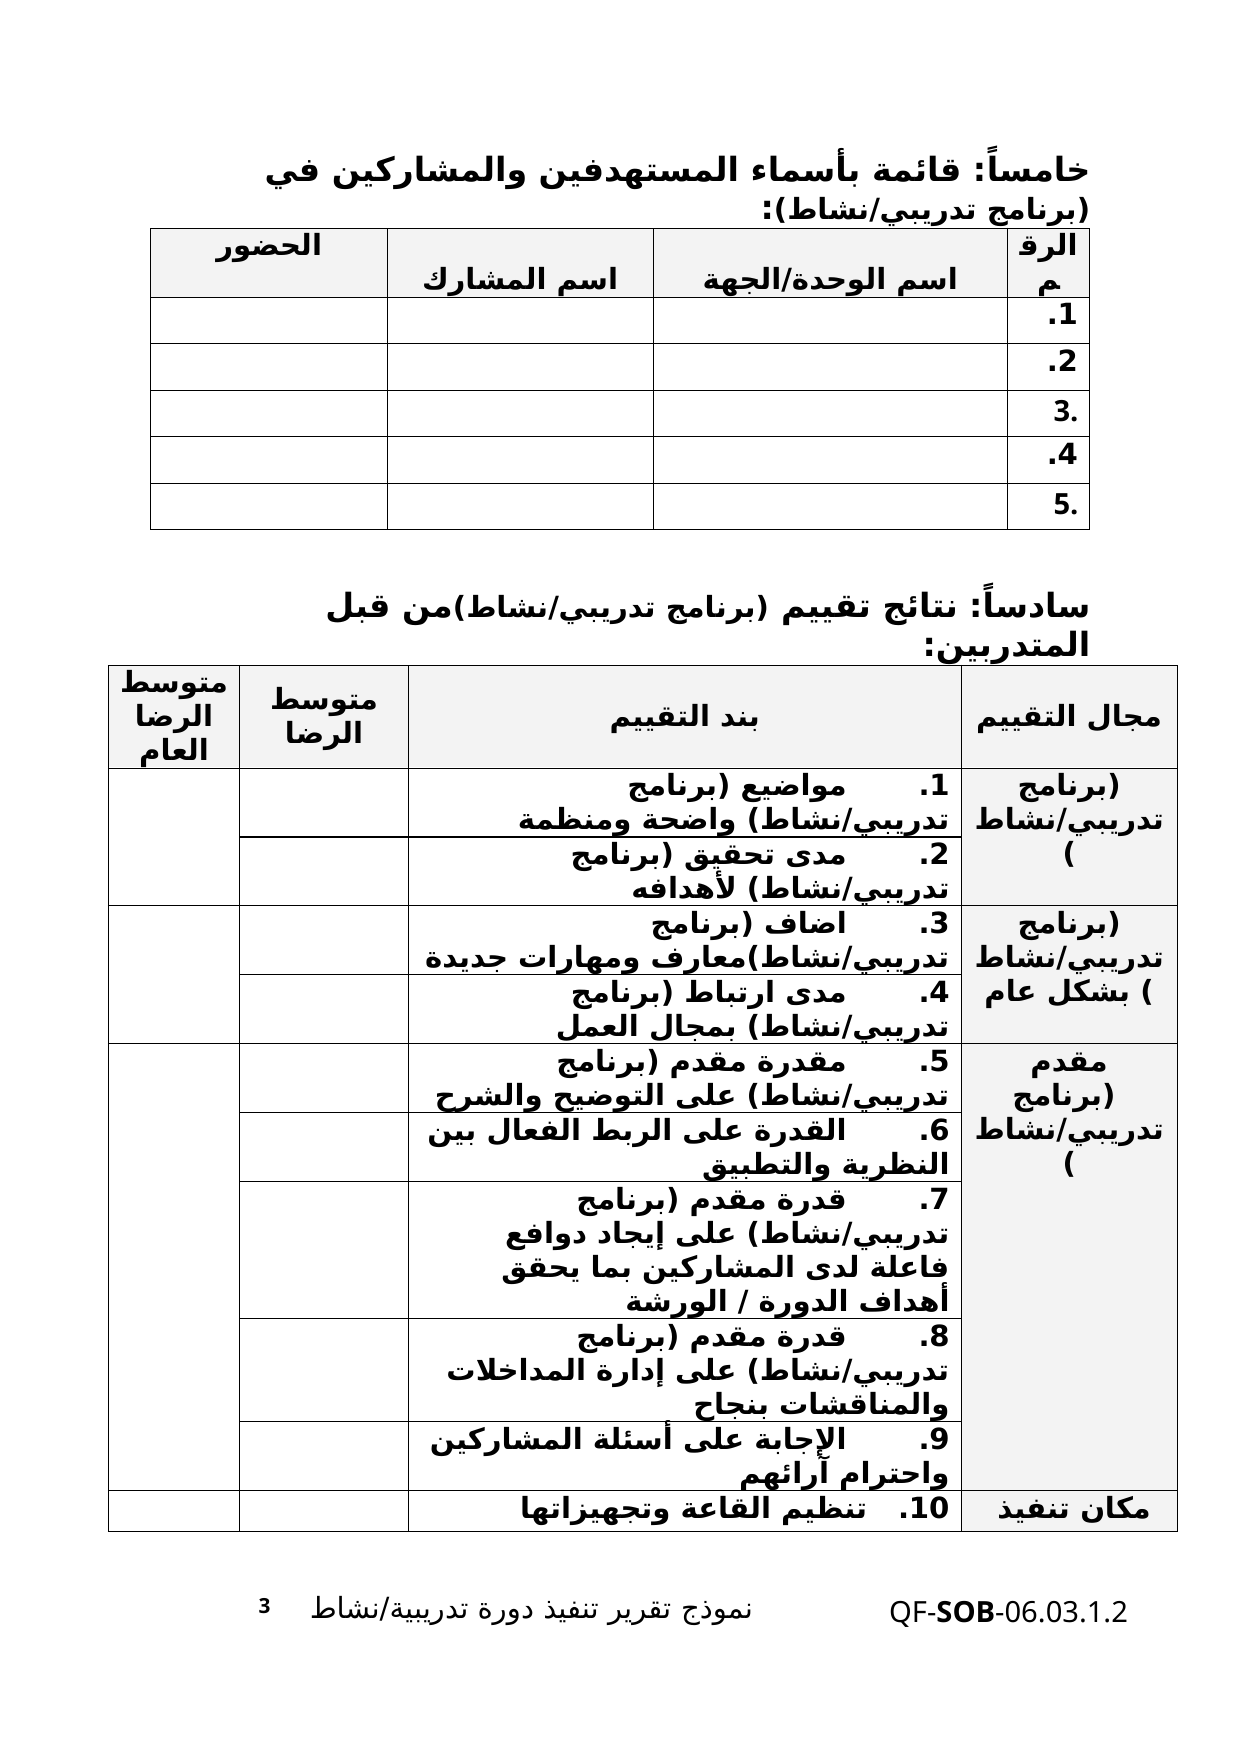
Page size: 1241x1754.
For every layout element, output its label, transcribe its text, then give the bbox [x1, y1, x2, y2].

table_cell [240, 1113, 408, 1181]
table_cell 2. [1008, 344, 1089, 389]
table_cell [109, 1044, 239, 1490]
table_cell [654, 484, 1007, 529]
table_cell 4. [1008, 437, 1089, 482]
table_header متوسط الرضا العام [109, 666, 239, 767]
table_header الحضور [151, 229, 387, 297]
table_header بند التقييم [409, 666, 961, 767]
table_cell 2. مدى تحقيق (برنامج تدريبي/نشاط) لأهدافه [409, 838, 961, 905]
table_cell [240, 838, 408, 905]
table_cell [240, 769, 408, 836]
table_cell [962, 1491, 1177, 1531]
table_cell (برنامج تدريبي/نشاط) [962, 769, 1177, 905]
table_cell [240, 1044, 408, 1112]
table_header الرقم [1008, 229, 1089, 297]
table_cell [388, 344, 653, 389]
table_cell مقدم (برنامج تدريبي/نشاط) [962, 1044, 1177, 1490]
table_cell [109, 906, 239, 1043]
table_header اسم المشارك [388, 229, 653, 297]
table_cell [151, 484, 387, 529]
table_cell 1. [1008, 298, 1089, 343]
table_cell [654, 344, 1007, 389]
table_cell [240, 975, 408, 1043]
table_cell [151, 437, 387, 482]
table_cell 8. قدرة مقدم (برنامج تدريبي/نشاط) على إدارة المداخلات والمناقشات بنجاح [409, 1319, 961, 1421]
table_cell [151, 344, 387, 389]
table_cell 5. مقدرة مقدم (برنامج تدريبي/نشاط) على التوضيح والشرح [409, 1044, 961, 1112]
table_cell [654, 437, 1007, 482]
table_cell [388, 437, 653, 482]
table_cell [388, 298, 653, 343]
table_header مجال التقييم [962, 666, 1177, 767]
table_cell 5. [1008, 484, 1089, 529]
table_cell 10. تنظيم القاعة وتجهيزاتها [409, 1491, 961, 1531]
table_cell [240, 1319, 408, 1421]
table_cell [388, 484, 653, 529]
table_cell [388, 391, 653, 436]
table_cell [109, 769, 239, 905]
text سادساً: نتائج تقييم (برنامج تدريبي/نشاط)من قبل المتدربين: [150, 587, 1090, 664]
table_cell 7. قدرة مقدم (برنامج تدريبي/نشاط) على إيجاد دوافع فاعلة لدى المشاركين بما يحقق أهداف الدورة / الورشة [409, 1182, 961, 1318]
table_cell [151, 298, 387, 343]
table_header متوسط الرضا [240, 666, 408, 767]
table_cell 1. مواضيع (برنامج تدريبي/نشاط) واضحة ومنظمة [409, 769, 961, 836]
table_cell 4. مدى ارتباط (برنامج تدريبي/نشاط) بمجال العمل [409, 975, 961, 1043]
table_cell [240, 906, 408, 974]
table_cell [240, 1182, 408, 1318]
table_cell 6. القدرة على الربط الفعال بين النظرية والتطبيق [409, 1113, 961, 1181]
text خامساً: قائمة بأسماء المستهدفين والمشاركين في (برنامج تدريبي/نشاط): [150, 150, 1090, 228]
table_cell 3. [1008, 391, 1089, 436]
table_header اسم الوحدة/الجهة [654, 229, 1007, 297]
table_cell [151, 391, 387, 436]
table_cell 3. اضاف (برنامج تدريبي/نشاط)معارف ومهارات جديدة [409, 906, 961, 974]
table_cell [240, 1422, 408, 1490]
table_cell [654, 391, 1007, 436]
table_cell (برنامج تدريبي/نشاط) بشكل عام [962, 906, 1177, 1043]
table_cell 9. الإجابة على أسئلة المشاركين واحترام آرائهم [409, 1422, 961, 1490]
table_cell [109, 1491, 239, 1531]
table_cell [654, 298, 1007, 343]
table_cell [240, 1491, 408, 1531]
